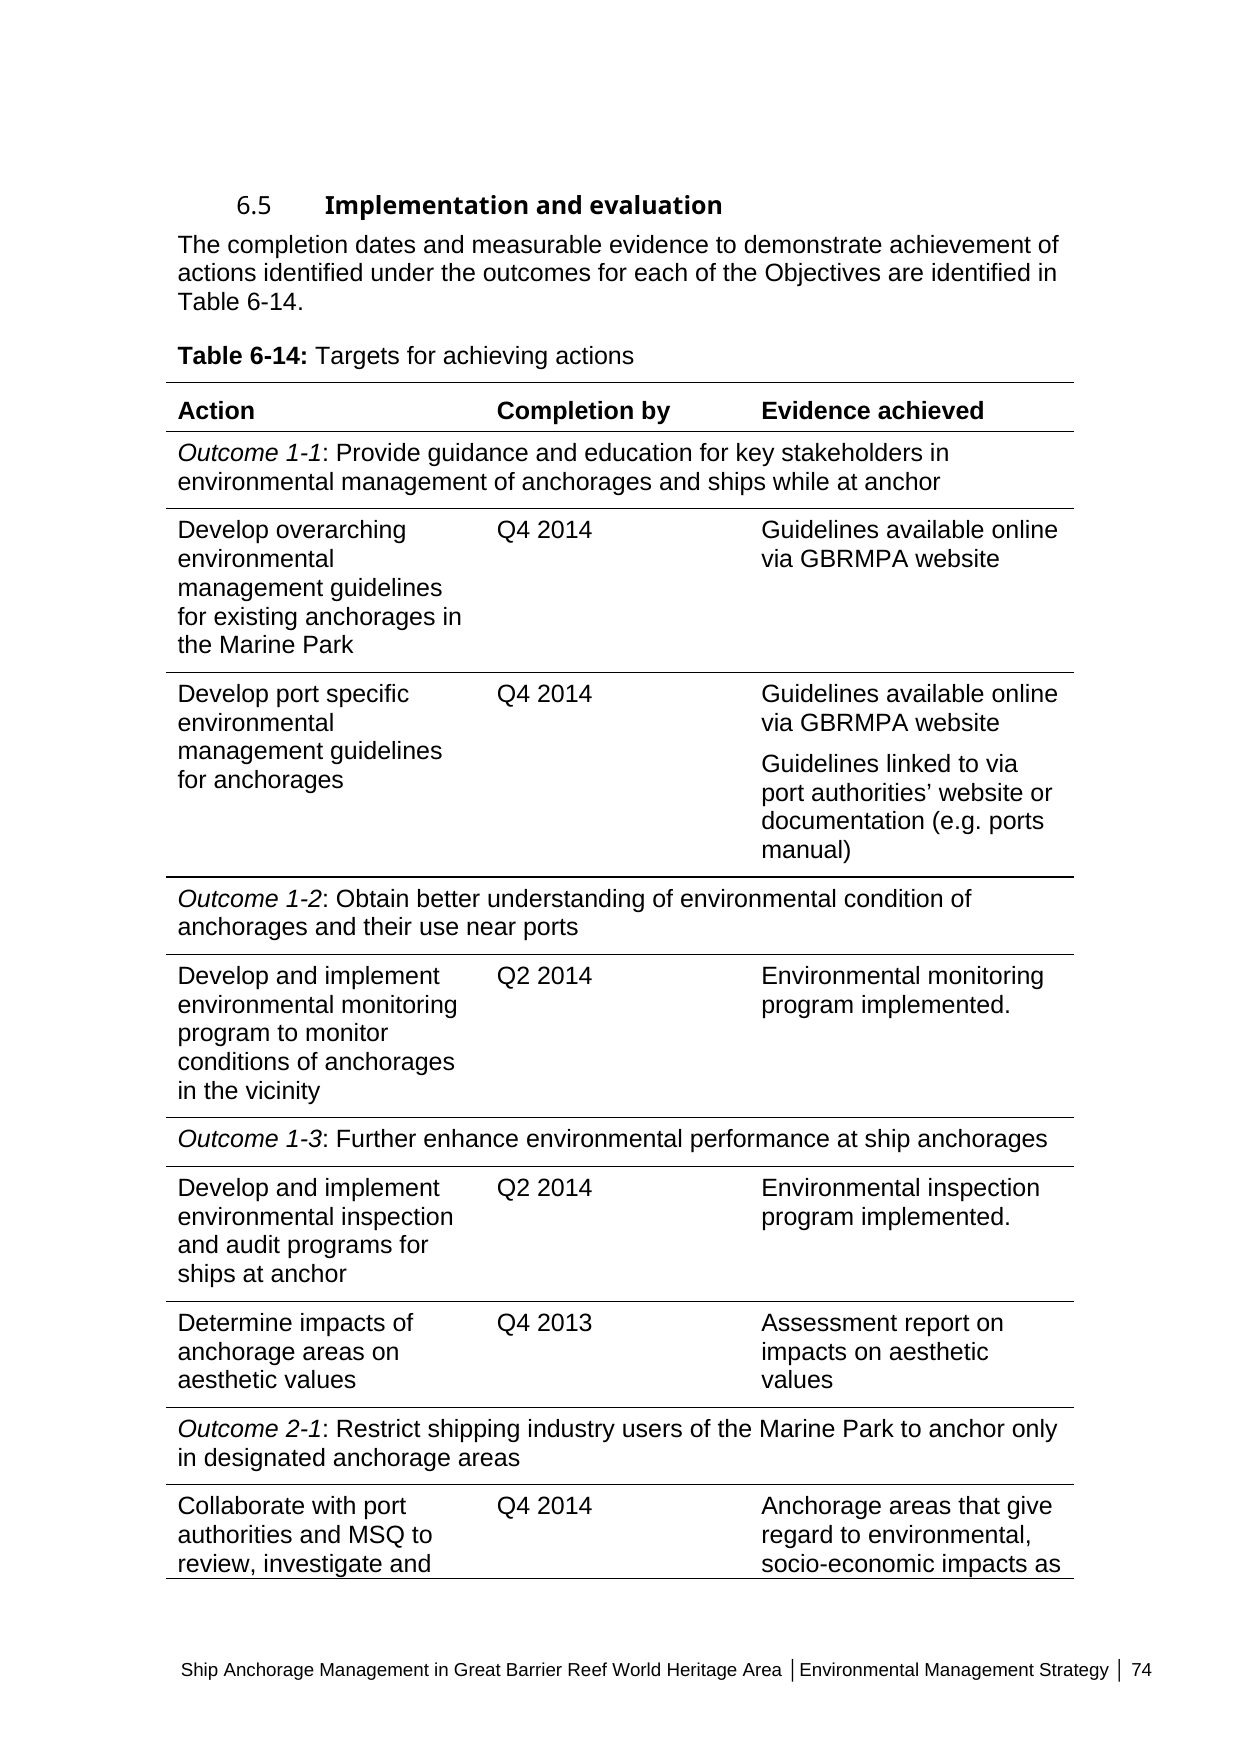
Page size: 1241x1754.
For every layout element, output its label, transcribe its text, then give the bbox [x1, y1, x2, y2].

table_cell Q4 2013 [485, 1302, 750, 1407]
table_header Completion by [485, 383, 750, 431]
table_header Action [166, 383, 485, 431]
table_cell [166, 1485, 485, 1577]
table_cell Develop and implement environmental monitoring program to monitor conditions of anchorages in the vicinity [166, 955, 485, 1117]
table_cell Environmental monitoring program implemented. [750, 955, 1074, 1117]
table_header Evidence achieved [750, 383, 1074, 431]
subtitle Implementation and evaluation [236, 187, 1063, 221]
table_cell Guidelines available online via GBRMPA website Guidelines linked to via port authorities’ website or documentation (e.g. ports manual) [750, 673, 1074, 876]
table_cell Environmental inspection program implemented. [750, 1167, 1074, 1301]
table_cell Develop port specific environmental management guidelines for anchorages [166, 673, 485, 876]
table_cell Q2 2014 [485, 955, 750, 1117]
table_cell Q2 2014 [485, 1167, 750, 1301]
table_cell Determine impacts of anchorage areas on aesthetic values [166, 1302, 485, 1407]
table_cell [750, 1485, 1074, 1577]
table_cell Assessment report on impacts on aesthetic values [750, 1302, 1074, 1407]
table_cell Guidelines available online via GBRMPA website [750, 509, 1074, 672]
table_cell Outcome 1-2: Obtain better understanding of environmental condition of anchorages and their use near ports [166, 878, 1074, 954]
table_cell Q4 2014 [485, 673, 750, 876]
table_cell Outcome 1-1: Provide guidance and education for key stakeholders in environmental management of anchorages and ships while at anchor [166, 432, 1074, 508]
table_cell Q4 2014 [485, 509, 750, 672]
table_cell Q4 2014 [485, 1485, 750, 1577]
table_cell Develop and implement environmental inspection and audit programs for ships at anchor [166, 1167, 485, 1301]
table_cell Develop overarching environmental management guidelines for existing anchorages in the Marine Park [166, 509, 485, 672]
table_cell Outcome 1-3: Further enhance environmental performance at ship anchorages [166, 1118, 1074, 1166]
table_cell Outcome 2-1: Restrict shipping industry users of the Marine Park to anchor only in designated anchorage areas [166, 1408, 1074, 1484]
